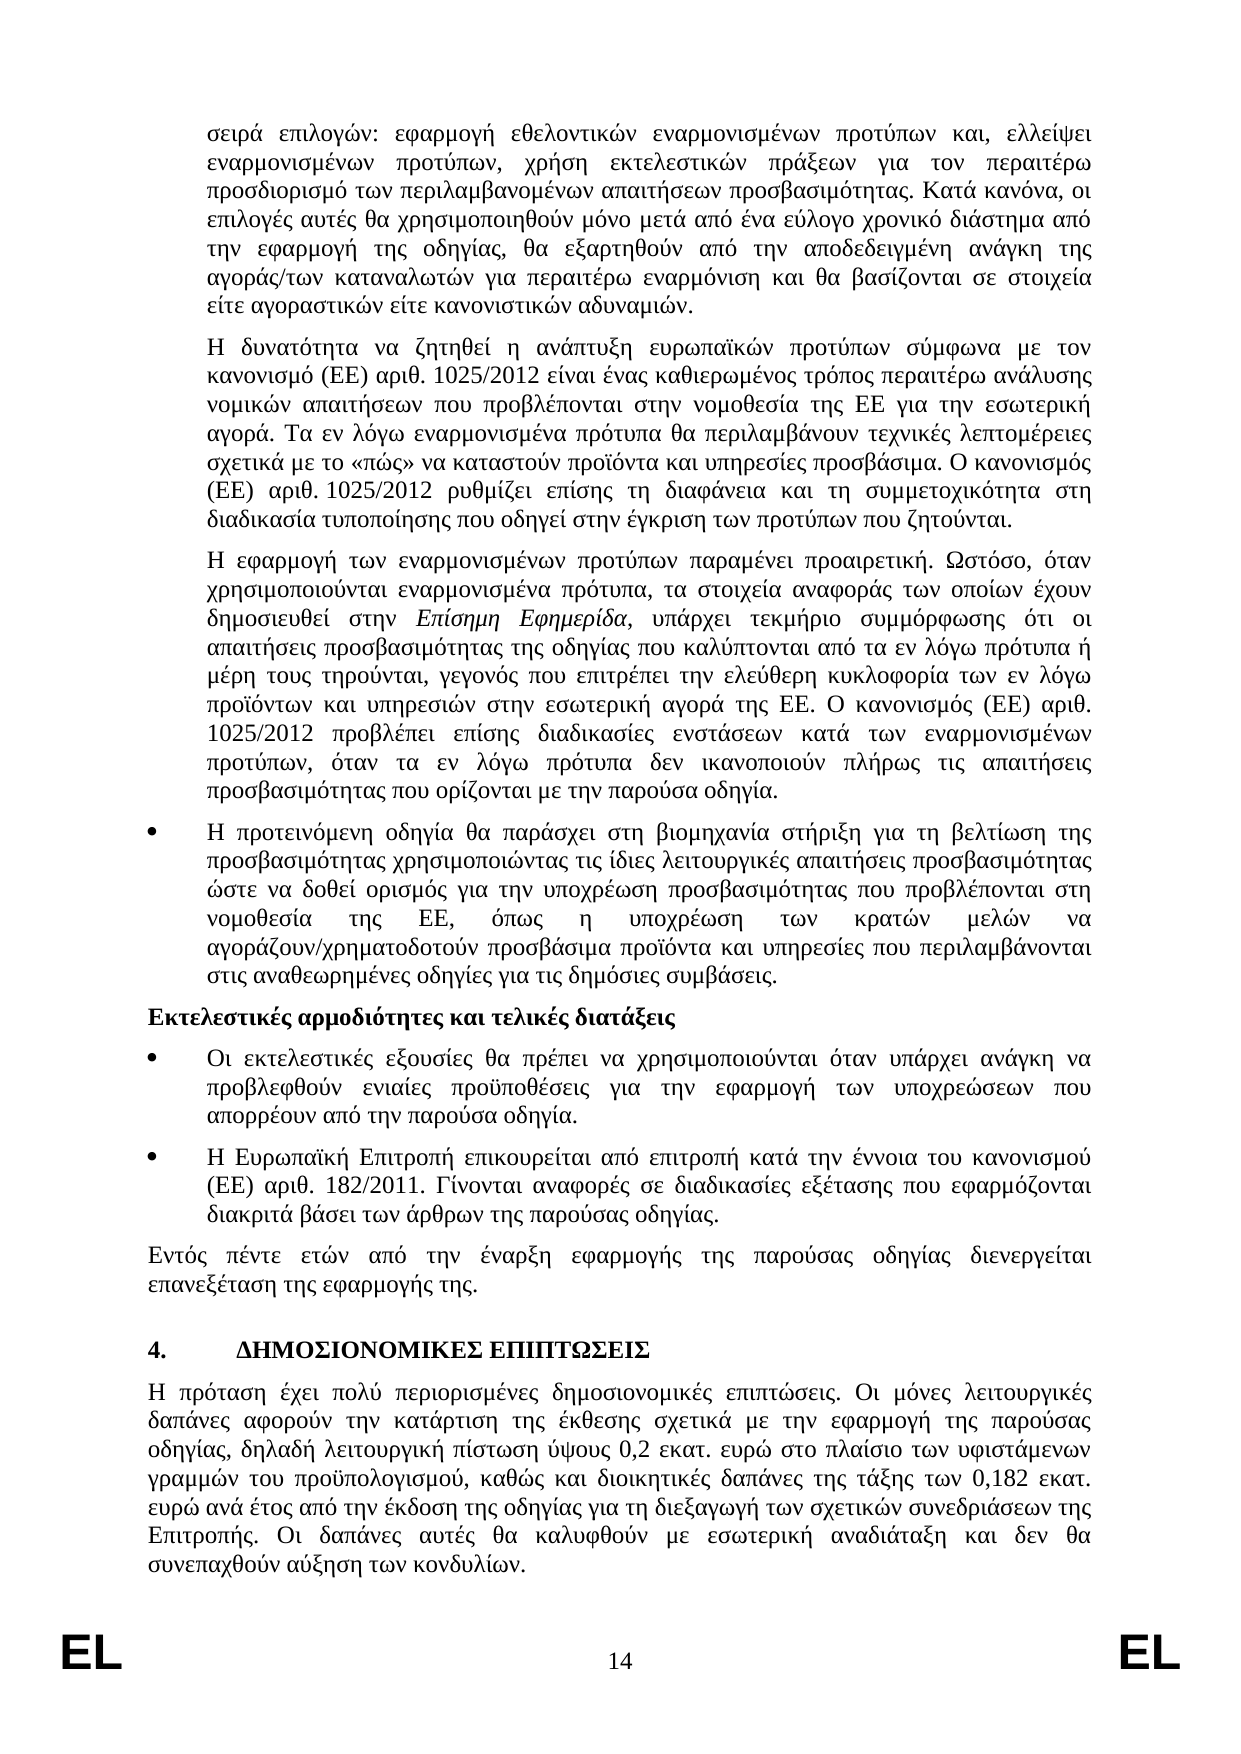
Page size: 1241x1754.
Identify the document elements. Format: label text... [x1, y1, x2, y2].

text Εντός πέντε ετών από την έναρξη εφαρμογής της παρούσας οδηγίας διενεργείται επανεξέταση της εφαρμογής της. [148, 1241, 1093, 1298]
text Εκτελεστικές αρμοδιότητες και τελικές διατάξεις [148, 1002, 1093, 1031]
text Η δυνατότητα να ζητηθεί η ανάπτυξη ευρωπαϊκών προτύπων σύμφωνα με τον κανονισμό (ΕΕ) αριθ. 1025/2012 είναι ένας καθιερωμένος τρόπος περαιτέρω ανάλυσης νομικών απαιτήσεων που προβλέπονται στην νομοθεσία της ΕΕ για την εσωτερική αγορά. Τα εν λόγω εναρμονισμένα πρότυπα θα περιλαμβάνουν τεχνικές λεπτομέρειες σχετικά με το «πώς» να καταστούν προϊόντα και υπηρεσίες προσβάσιμα. Ο κανονισμός (ΕΕ) αριθ. 1025/2012 ρυθμίζει επίσης τη διαφάνεια και τη συμμετοχικότητα στη διαδικασία τυποποίησης που οδηγεί στην έγκριση των προτύπων που ζητούνται. [148, 332, 1093, 533]
text Η εφαρμογή των εναρμονισμένων προτύπων παραμένει προαιρετική. Ωστόσο, όταν χρησιμοποιούνται εναρμονισμένα πρότυπα, τα στοιχεία αναφοράς των οποίων έχουν δημοσιευθεί στην Επίσημη Εφημερίδα, υπάρχει τεκμήριο συμμόρφωσης ότι οι απαιτήσεις προσβασιμότητας της οδηγίας που καλύπτονται από τα εν λόγω πρότυπα ή μέρη τους τηρούνται, γεγονός που επιτρέπει την ελεύθερη κυκλοφορία των εν λόγω προϊόντων και υπηρεσιών στην εσωτερική αγορά της ΕΕ. Ο κανονισμός (ΕΕ) αριθ. 1025/2012 προβλέπει επίσης διαδικασίες ενστάσεων κατά των εναρμονισμένων προτύπων, όταν τα εν λόγω πρότυπα δεν ικανοποιούν πλήρως τις απαιτήσεις προσβασιμότητας που ορίζονται με την παρούσα οδηγία. [148, 546, 1093, 804]
text Η προτεινόμενη οδηγία θα παράσχει στη βιομηχανία στήριξη για τη βελτίωση της προσβασιμότητας χρησιμοποιώντας τις ίδιες λειτουργικές απαιτήσεις προσβασιμότητας ώστε να δοθεί ορισμός για την υποχρέωση προσβασιμότητας που προβλέπονται στη νομοθεσία της ΕΕ, όπως η υποχρέωση των κρατών μελών να αγοράζουν/χρηματοδοτούν προσβάσιμα προϊόντα και υπηρεσίες που περιλαμβάνονται στις αναθεωρημένες οδηγίες για τις δημόσιες συμβάσεις. [148, 817, 1093, 989]
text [148, 118, 1093, 319]
text Η πρόταση έχει πολύ περιορισμένες δημοσιονομικές επιπτώσεις. Οι μόνες λειτουργικές δαπάνες αφορούν την κατάρτιση της έκθεσης σχετικά με την εφαρμογή της παρούσας οδηγίας, δηλαδή λειτουργική πίστωση ύψους 0,2 εκατ. ευρώ στο πλαίσιο των υφιστάμενων γραμμών του προϋπολογισμού, καθώς και διοικητικές δαπάνες της τάξης των 0,182 εκατ. ευρώ ανά έτος από την έκδοση της οδηγίας για τη διεξαγωγή των σχετικών συνεδριάσεων της Επιτροπής. Οι δαπάνες αυτές θα καλυφθούν με εσωτερική αναδιάταξη και δεν θα συνεπαχθούν αύξηση των κονδυλίων. [148, 1377, 1093, 1578]
text Η Ευρωπαϊκή Επιτροπή επικουρείται από επιτροπή κατά την έννοια του κανονισμού (ΕΕ) αριθ. 182/2011. Γίνονται αναφορές σε διαδικασίες εξέτασης που εφαρμόζονται διακριτά βάσει των άρθρων της παρούσας οδηγίας. [148, 1142, 1093, 1228]
text Οι εκτελεστικές εξουσίες θα πρέπει να χρησιμοποιούνται όταν υπάρχει ανάγκη να προβλεφθούν ενιαίες προϋποθέσεις για την εφαρμογή των υποχρεώσεων που απορρέουν από την παρούσα οδηγία. [148, 1043, 1093, 1129]
subtitle 4. ΔΗΜΟΣΙΟΝΟΜΙΚΕΣ ΕΠΙΠΤΩΣΕΙΣ [148, 1336, 1093, 1364]
